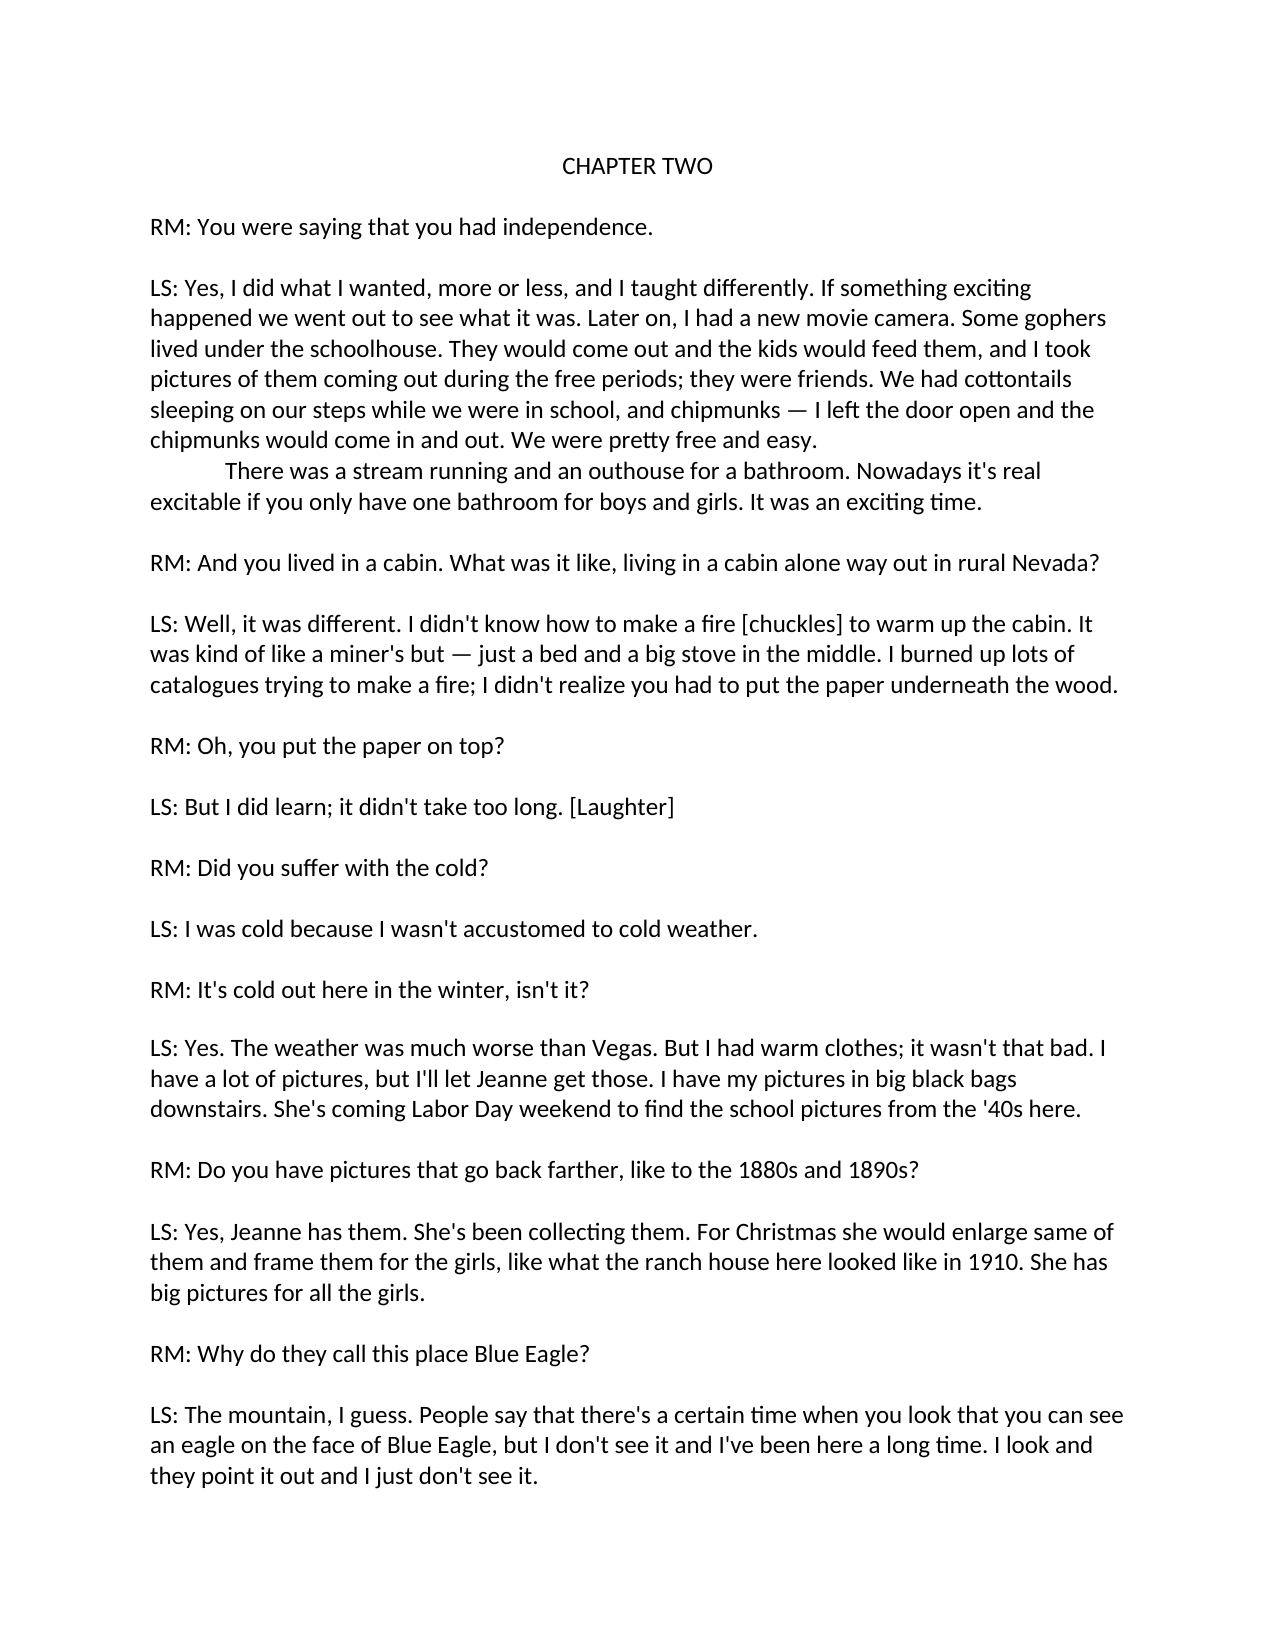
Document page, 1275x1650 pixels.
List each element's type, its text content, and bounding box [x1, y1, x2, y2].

text LS: Yes, I did what I wanted, more or less, and I taught differently. If something exciting happened we went out to see what it was. Later on, I had a new movie camera. Some gophers lived under the schoolhouse. They would come out and the kids would feed them, and I took pictures of them coming out during the free periods; they were friends. We had cottontails sleeping on our steps while we were in school, and chipmunks — I left the door open and the chipmunks would come in and out. We were pretty free and easy. [150, 272, 1125, 455]
text LS: I was cold because I wasn't accustomed to cold weather. [150, 913, 1125, 943]
text RM: It's cold out here in the winter, isn't it? [150, 974, 1125, 1004]
text LS: Well, it was different. I didn't know how to make a fire [chuckles] to warm up the cabin. It was kind of like a miner's but — just a bed and a big stove in the middle. I burned up lots of catalogues trying to make a fire; I didn't realize you had to put the paper underneath the wood. [150, 608, 1125, 699]
text RM: Do you have pictures that go back farther, like to the 1880s and 1890s? [150, 1155, 1125, 1185]
text RM: Did you suffer with the cold? [150, 852, 1125, 882]
text RM: You were saying that you had independence. [150, 211, 1125, 242]
text RM: And you lived in a cabin. What was it like, living in a cabin alone way out in rural Nevada? [150, 547, 1125, 577]
text CHAPTER TWO [150, 150, 1125, 181]
text LS: But I did learn; it didn't take too long. [Laughter] [150, 791, 1125, 821]
text LS: Yes. The weather was much worse than Vegas. But I had warm clothes; it wasn't that bad. I have a lot of pictures, but I'll let Jeanne get those. I have my pictures in big black bags downstairs. She's coming Labor Day weekend to find the school pictures from the '40s here. [150, 1033, 1125, 1124]
text LS: The mountain, I guess. People say that there's a certain time when you look that you can see an eagle on the face of Blue Eagle, but I don't see it and I've been here a long time. I look and they point it out and I just don't see it. [150, 1399, 1125, 1490]
text There was a stream running and an outhouse for a bathroom. Nowadays it's real excitable if you only have one bathroom for boys and girls. It was an exciting time. [150, 455, 1125, 516]
text LS: Yes, Jeanne has them. She's been collecting them. For Christmas she would enlarge same of them and frame them for the girls, like what the ranch house here looked like in 1910. She has big pictures for all the girls. [150, 1216, 1125, 1307]
text RM: Oh, you put the paper on top? [150, 730, 1125, 760]
text RM: Why do they call this place Blue Eagle? [150, 1338, 1125, 1368]
